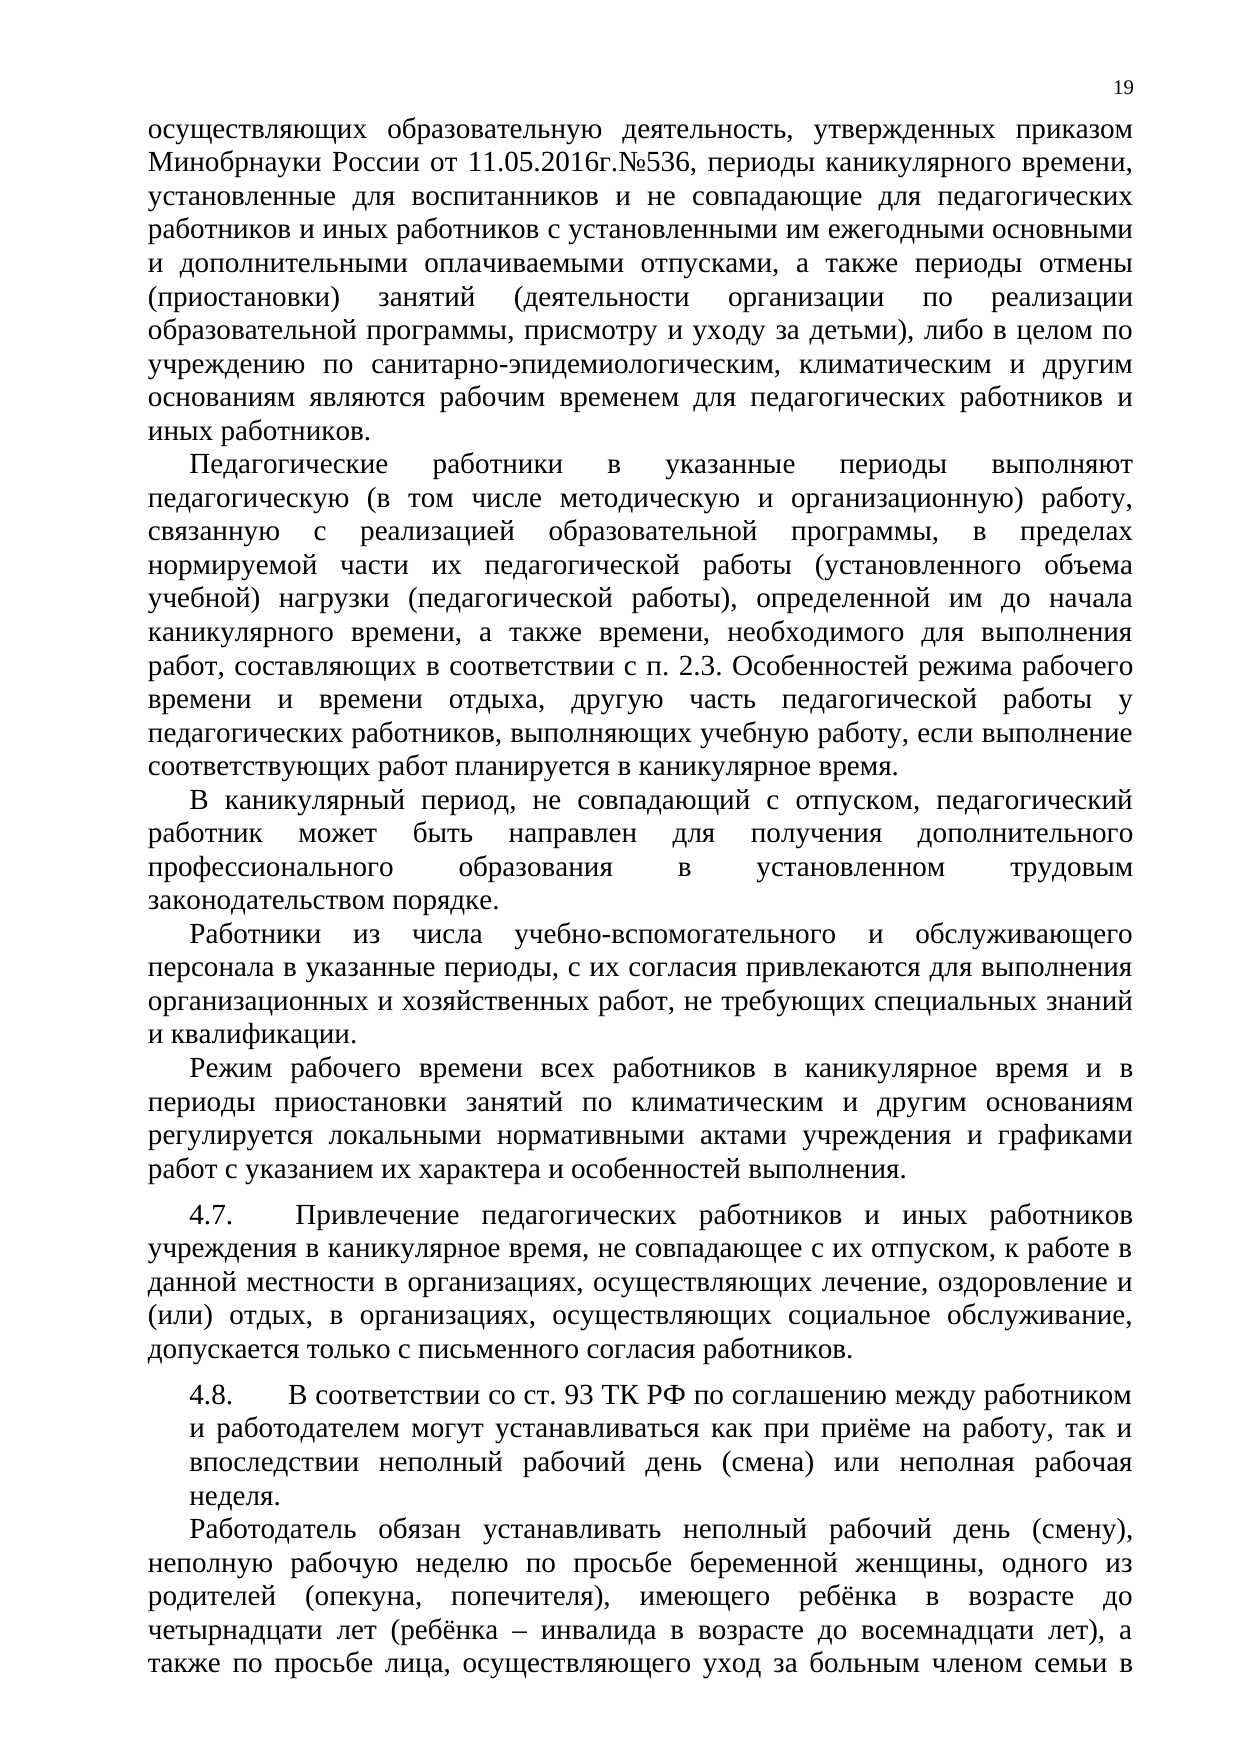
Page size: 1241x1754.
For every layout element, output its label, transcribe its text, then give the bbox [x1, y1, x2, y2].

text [148, 1511, 1134, 1679]
text 4.8. В соответствии со ст. 93 ТК РФ по соглашению между работником и работодателем могут устанавливаться как при приёме на работу, так и впоследствии неполный рабочий день (смена) или неполная рабочая неделя. [189, 1377, 1134, 1511]
text Работники из числа учебно-вспомогательного и обслуживающего персонала в указанные периоды, с их согласия привлекаются для выполнения организационных и хозяйственных работ, не требующих специальных знаний и квалификации. [148, 916, 1134, 1050]
text В каникулярный период, не совпадающий с отпуском, педагогический работник может быть направлен для получения дополнительного профессионального образования в установленном трудовым законодательством порядке. [148, 782, 1134, 916]
text Режим рабочего времени всех работников в каникулярное время и в периоды приостановки занятий по климатическим и другим основаниям регулируется локальными нормативными актами учреждения и графиками работ с указанием их характера и особенностей выполнения. [148, 1050, 1134, 1184]
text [148, 111, 1134, 446]
text 4.7. Привлечение педагогических работников и иных работников учреждения в каникулярное время, не совпадающее с их отпуском, к работе в данной местности в организациях, осуществляющих лечение, оздоровление и (или) отдых, в организациях, осуществляющих социальное обслуживание, допускается только с письменного согласия работников. [148, 1197, 1134, 1364]
text Педагогические работники в указанные периоды выполняют педагогическую (в том числе методическую и организационную) работу, связанную с реализацией образовательной программы, в пределах нормируемой части их педагогической работы (установленного объема учебной) нагрузки (педагогической работы), определенной им до начала каникулярного времени, а также времени, необходимого для выполнения работ, составляющих в соответствии с п. 2.3. Особенностей режима рабочего времени и времени отдыха, другую часть педагогической работы у педагогических работников, выполняющих учебную работу, если выполнение соответствующих работ планируется в каникулярное время. [148, 446, 1134, 782]
